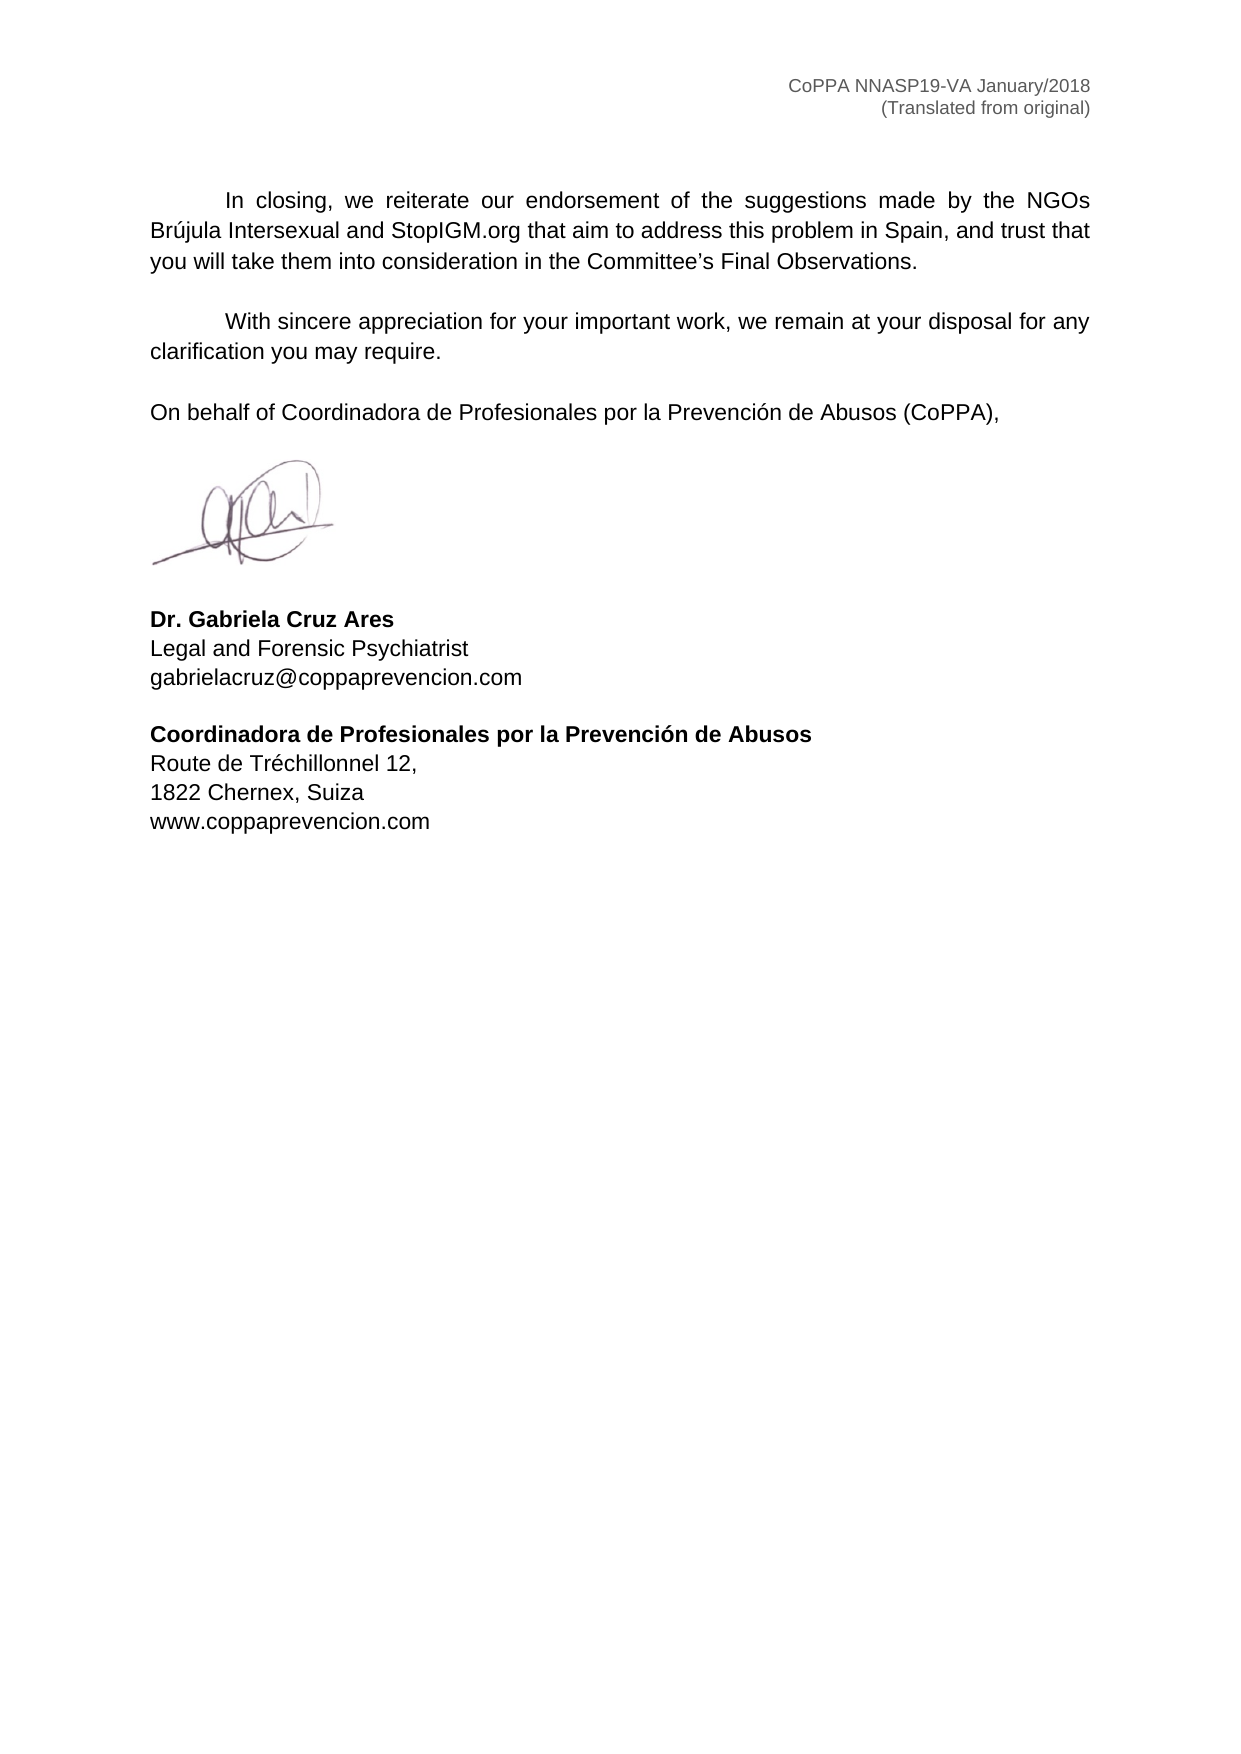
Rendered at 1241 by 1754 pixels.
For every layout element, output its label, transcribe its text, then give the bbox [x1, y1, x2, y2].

text With sincere appreciation for your important work, we remain at your disposal for any clarification you may require. [150, 308, 1090, 364]
text Coordinadora de Profesionales por la Prevención de Abusos [150, 721, 1090, 748]
text In closing, we reiterate our endorsement of the suggestions made by the NGOs Brújula Intersexual and StopIGM.org that aim to address this problem in Spain, and trust that you will take them into consideration in the Committee’s Final Observations. [150, 187, 1090, 274]
text Dr. Gabriela Cruz Ares [150, 606, 1090, 632]
text 1822 Chernex, Suiza [150, 779, 1090, 806]
text Legal and Forensic Psychiatrist [150, 634, 1090, 661]
text On behalf of Coordinadora de Profesionales por la Prevención de Abusos (CoPPA), [150, 399, 1090, 425]
text www.coppaprevencion.com [150, 808, 1090, 835]
picture [150, 459, 339, 566]
text Route de Tréchillonnel 12, [150, 750, 1090, 777]
text gabrielacruz@coppaprevencion.com [150, 663, 1090, 690]
